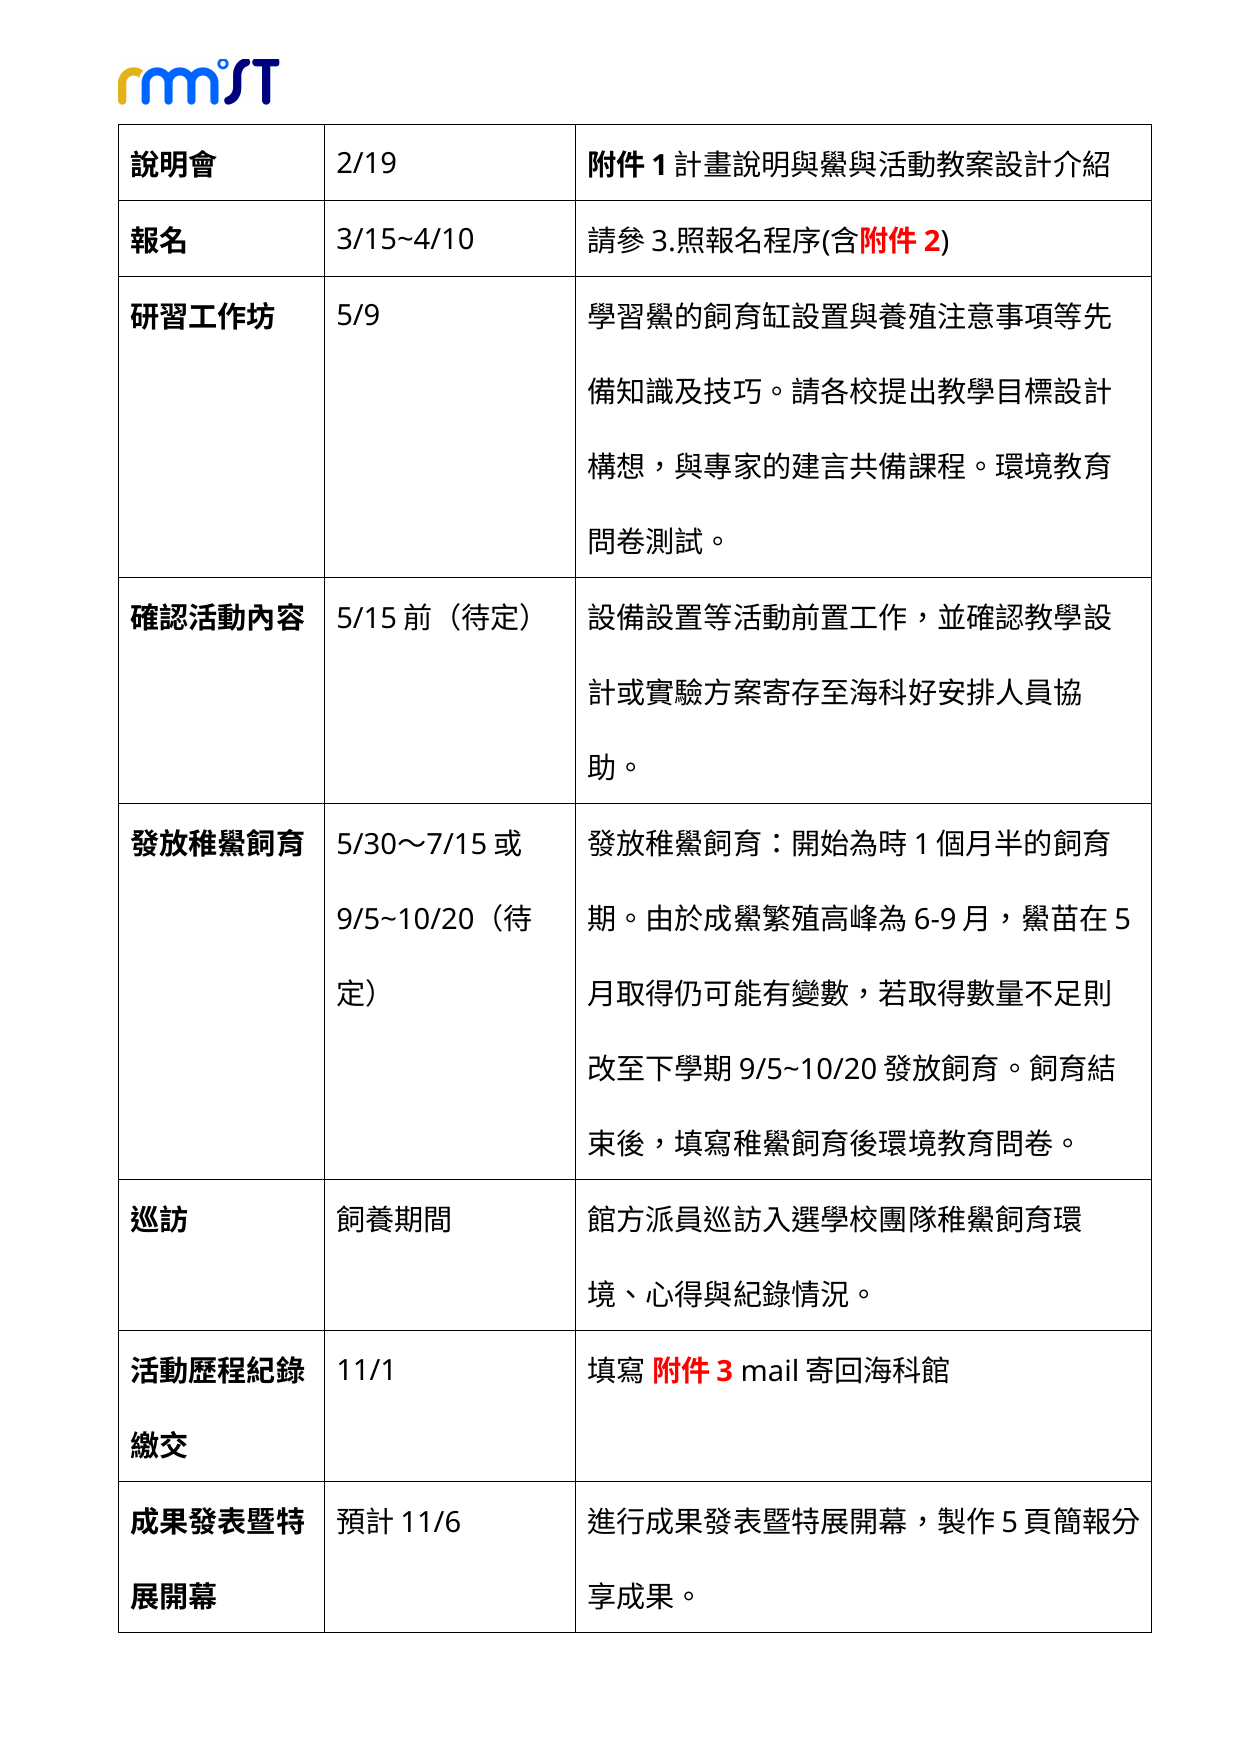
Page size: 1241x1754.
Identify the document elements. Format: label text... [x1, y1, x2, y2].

table_cell 5/15前（待定） [325, 578, 575, 803]
table_cell 發放稚鱟飼育 [119, 804, 324, 1179]
table_cell 請參3.照報名程序(含附件2) [576, 201, 1151, 276]
table_cell 發放稚鱟飼育：開始為時1個月半的飼育期。由於成鱟繁殖高峰為6-9月，鱟苗在5月取得仍可能有變數，若取得數量不足則改至下學期9/5~10/20發放飼育。飼育結束後，填寫稚鱟飼育後環境教育問卷。 [576, 804, 1151, 1179]
table_cell 報名 [119, 201, 324, 276]
table_cell 飼養期間 [325, 1180, 575, 1330]
table_cell 設備設置等活動前置工作，並確認教學設計或實驗方案寄存至海科好安排人員協助。 [576, 578, 1151, 803]
table_cell 預計11/6 [325, 1482, 575, 1632]
table_cell 學習鱟的飼育缸設置與養殖注意事項等先備知識及技巧。請各校提出教學目標設計構想，與專家的建言共備課程。環境教育問卷測試。 [576, 277, 1151, 577]
picture [118, 59, 280, 107]
table_cell 填寫 附件3 mail寄回海科館 [576, 1331, 1151, 1481]
table_cell 3/15~4/10 [325, 201, 575, 276]
table_cell 11/1 [325, 1331, 575, 1481]
table_cell 成果發表暨特展開幕 [119, 1482, 324, 1632]
table_cell 進行成果發表暨特展開幕，製作5頁簡報分享成果。 [576, 1482, 1151, 1632]
table_cell 確認活動內容 [119, 578, 324, 803]
table_cell 附件1計畫說明與鱟與活動教案設計介紹 [576, 125, 1151, 200]
table_cell 5/9 [325, 277, 575, 577]
table_cell 研習工作坊 [119, 277, 324, 577]
table_cell 2/19 [325, 125, 575, 200]
table_cell 說明會 [119, 125, 324, 200]
table_cell 活動歷程紀錄繳交 [119, 1331, 324, 1481]
table_cell 巡訪 [119, 1180, 324, 1330]
table_cell 館方派員巡訪入選學校團隊稚鱟飼育環境、心得與紀錄情況。 [576, 1180, 1151, 1330]
table_cell 5/30～7/15或9/5~10/20（待定） [325, 804, 575, 1179]
